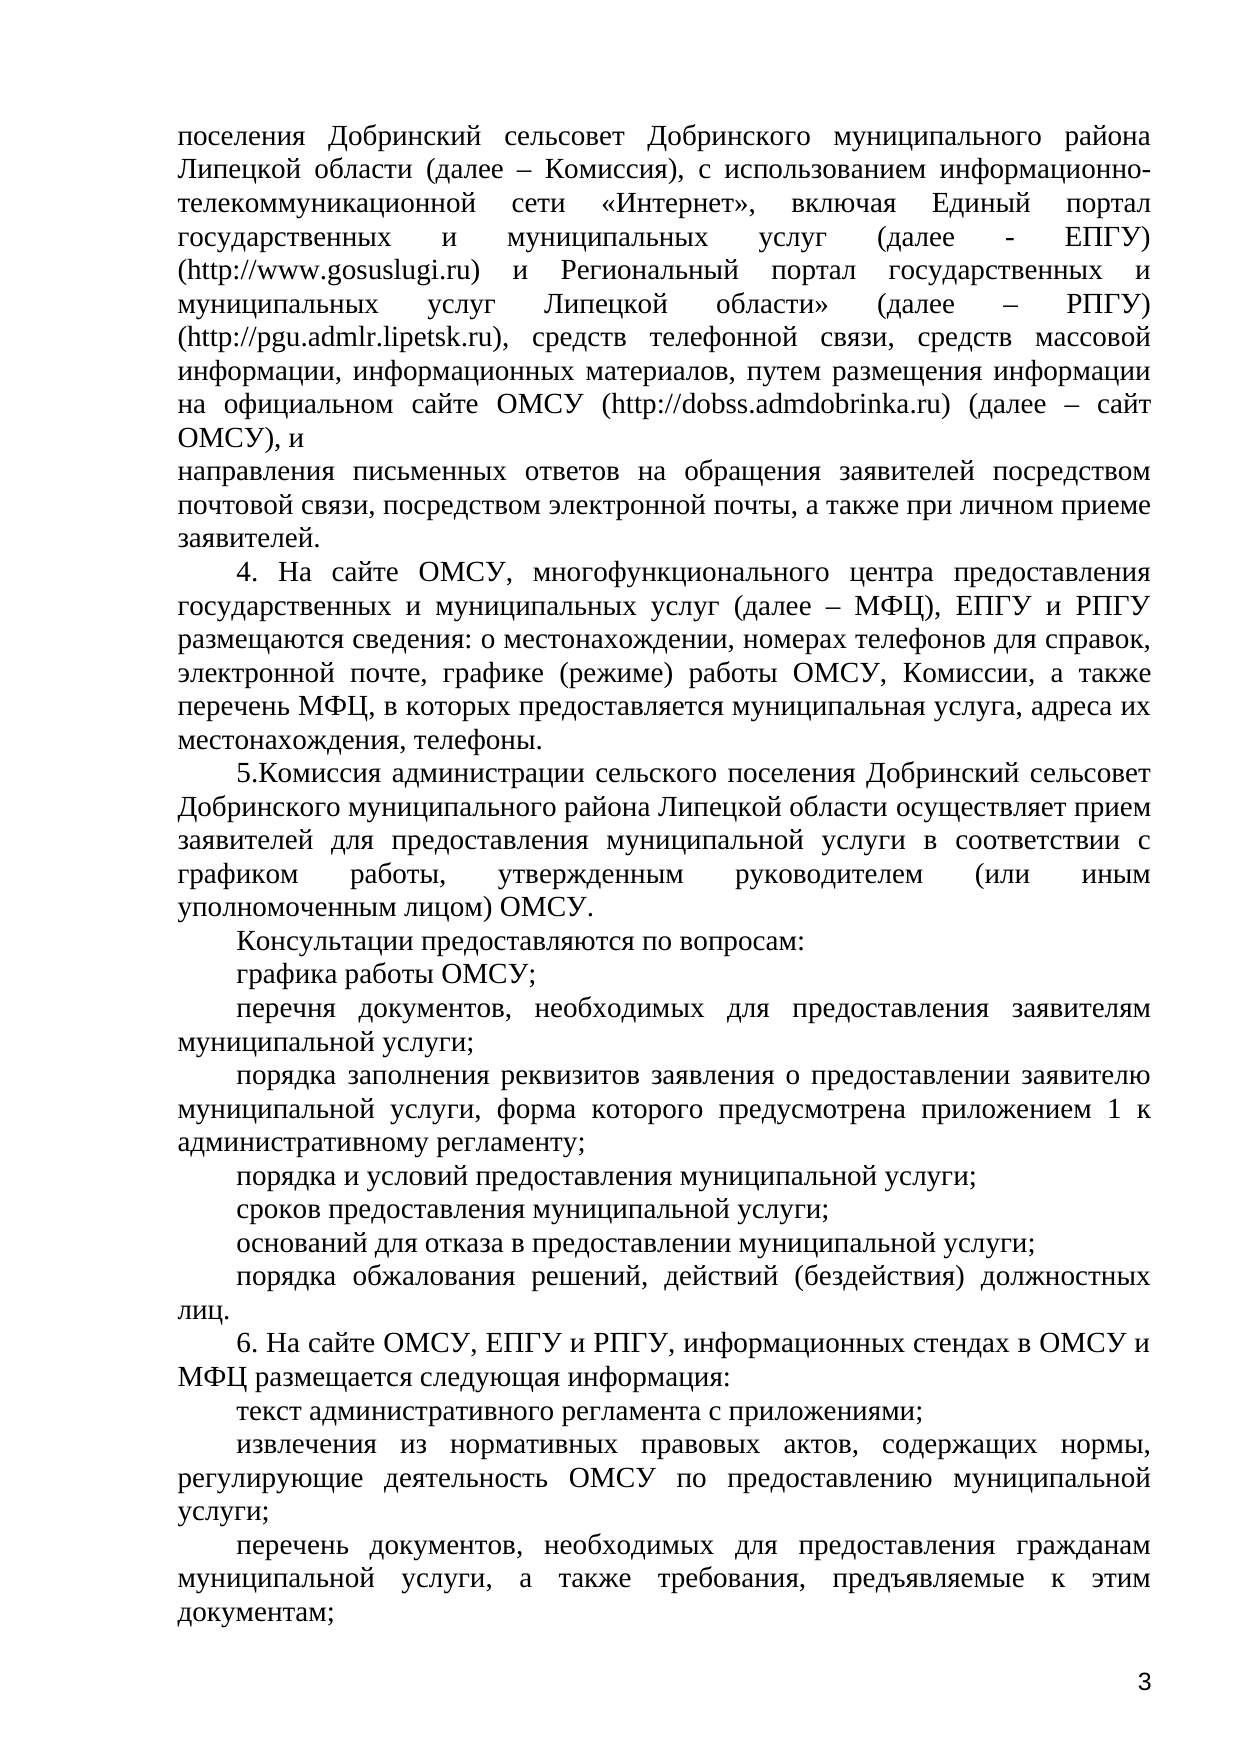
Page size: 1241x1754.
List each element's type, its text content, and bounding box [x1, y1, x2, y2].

text 6. На сайте ОМСУ, ЕПГУ и РПГУ, информационных стендах в ОМСУ и МФЦ размещается следующая информация: [177, 1326, 1152, 1393]
text порядка и условий предоставления муниципальной услуги; [177, 1158, 1152, 1191]
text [177, 118, 1152, 453]
list Консультации предоставляются по вопросам: [177, 923, 1152, 957]
text перечня документов, необходимых для предоставления заявителям муниципальной услуги; [177, 990, 1152, 1057]
text оснований для отказа в предоставлении муниципальной услуги; [177, 1225, 1152, 1258]
text порядка заполнения реквизитов заявления о предоставлении заявителю муниципальной услуги, форма которого предусмотрена приложением 1 к административному регламенту; [177, 1057, 1152, 1158]
text графика работы ОМСУ; [177, 957, 1152, 990]
text сроков предоставления муниципальной услуги; [177, 1191, 1152, 1225]
text текст административного регламента с приложениями; [177, 1393, 1152, 1426]
text перечень документов, необходимых для предоставления гражданам муниципальной услуги, а также требования, предъявляемые к этим документам; [177, 1527, 1152, 1627]
text 4. На сайте ОМСУ, многофункционального центра предоставления государственных и муниципальных услуг (далее – МФЦ), ЕПГУ и РПГУ размещаются сведения: о местонахождении, номерах телефонов для справок, электронной почте, графике (режиме) работы ОМСУ, Комиссии, а также перечень МФЦ, в которых предоставляется муниципальная услуга, адреса их местонахождения, телефоны. [177, 554, 1152, 755]
text порядка обжалования решений, действий (бездействия) должностных лиц. [177, 1258, 1152, 1326]
text 5.Комиссия администрации сельского поселения Добринский сельсовет Добринского муниципального района Липецкой области осуществляет прием заявителей для предоставления муниципальной услуги в соответствии с графиком работы, утвержденным руководителем (или иным уполномоченным лицом) ОМСУ. [177, 755, 1152, 923]
text направления письменных ответов на обращения заявителей посредством почтовой связи, посредством электронной почты, а также при личном приеме заявителей. [177, 453, 1152, 554]
text извлечения из нормативных правовых актов, содержащих нормы, регулирующие деятельность ОМСУ по предоставлению муниципальной услуги; [177, 1426, 1152, 1527]
